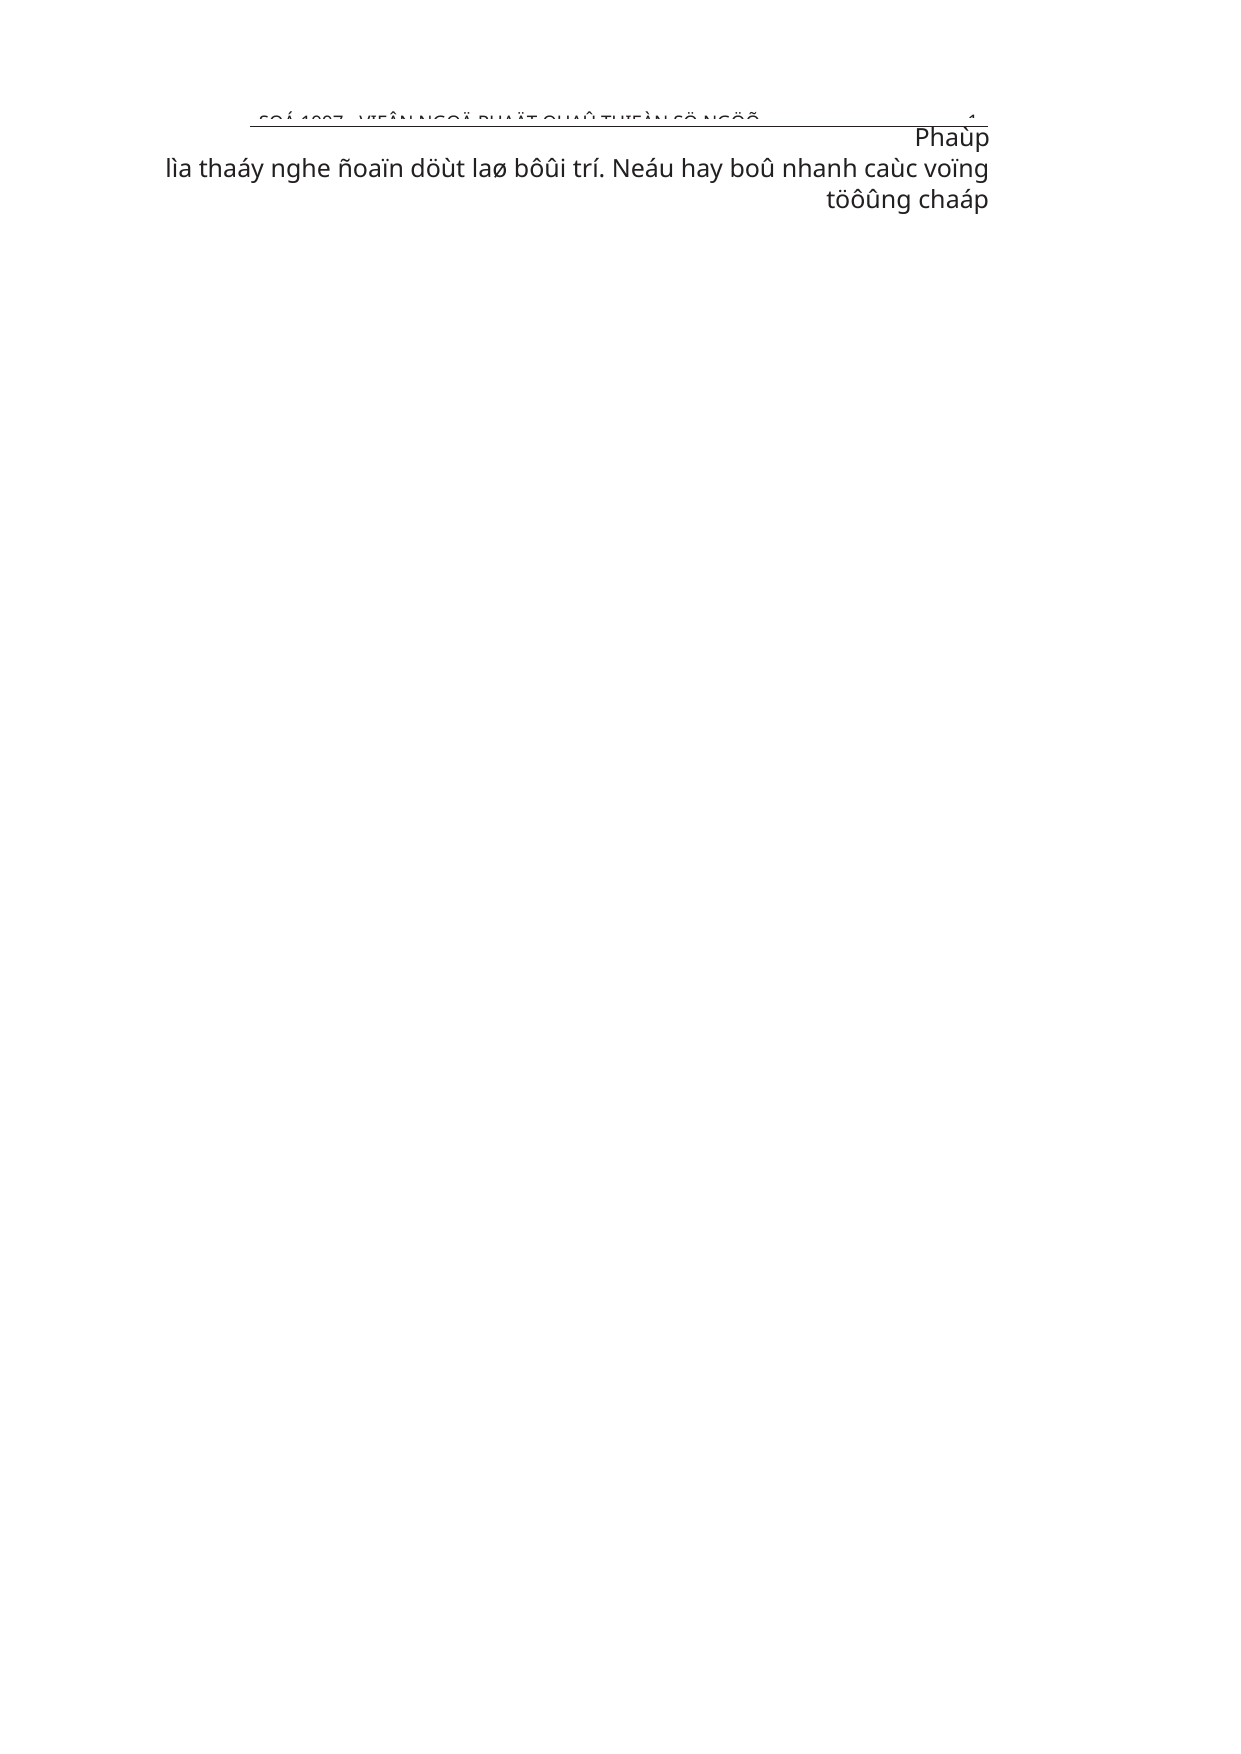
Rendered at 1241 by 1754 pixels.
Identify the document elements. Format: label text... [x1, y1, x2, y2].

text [106, 125, 990, 152]
text lìa thaáy nghe ñoaïn döùt laø bôûi trí. Neáu hay boû nhanh caùc voïng töôûng chaáp [106, 152, 989, 215]
